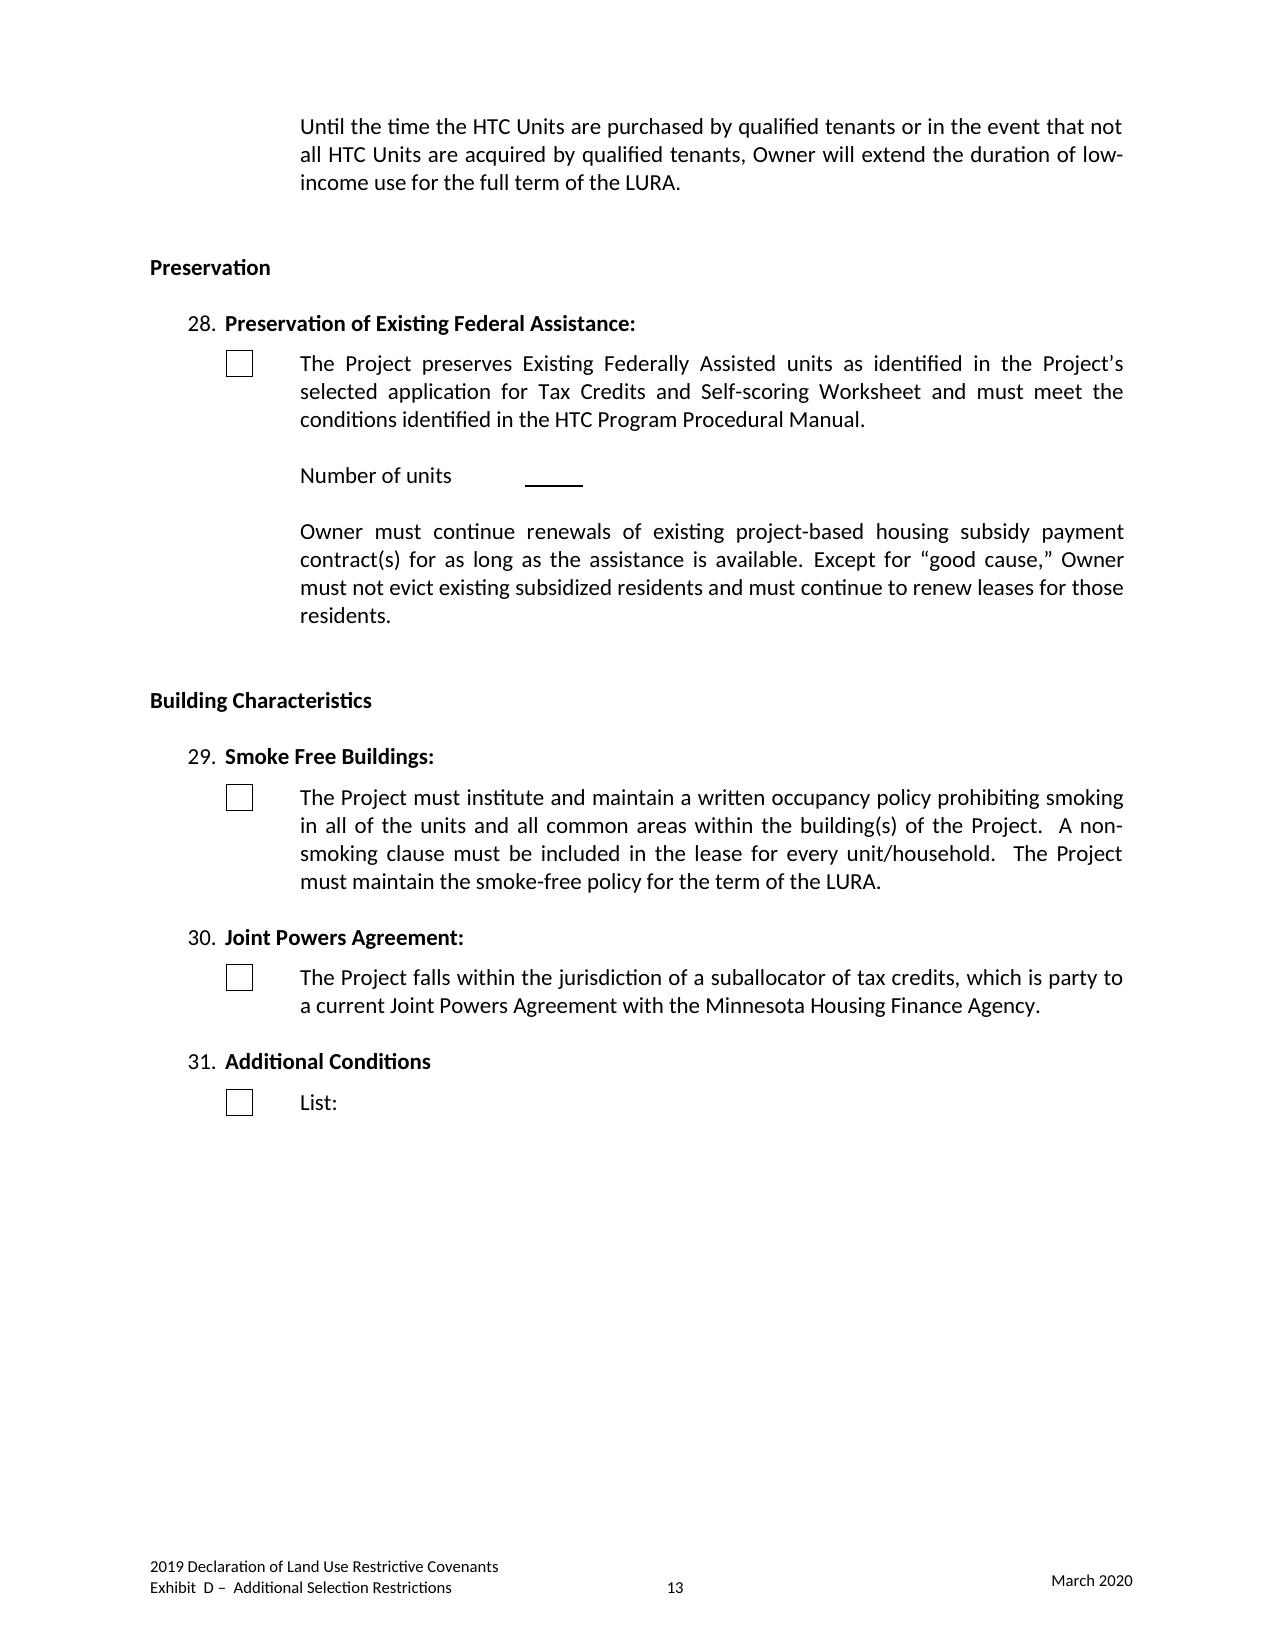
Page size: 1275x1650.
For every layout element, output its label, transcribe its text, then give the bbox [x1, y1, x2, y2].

list Additional Conditions [187, 1047, 1125, 1075]
list Smoke Free Buildings: [187, 742, 1125, 770]
text Preservation [150, 253, 1125, 281]
list Preservation of Existing Federal Assistance: [187, 309, 1125, 337]
text The Project must institute and maintain a written occupancy policy prohibiting smoking in all of the units and all common areas within the building(s) of the Project. A non-smoking clause must be included in the lease for every unit/household. The Project must maintain the smoke-free policy for the term of the LURA. [225, 783, 1125, 895]
text The Project preserves Existing Federally Assisted units as identified in the Project’s selected application for Tax Credits and Self-scoring Worksheet and must meet the conditions identified in the HTC Program Procedural Manual. [225, 349, 1125, 433]
text Owner must continue renewals of existing project-based housing subsidy payment contract(s) for as long as the assistance is available. Except for “good cause,” Owner must not evict existing subsidized residents and must continue to renew leases for those residents. [225, 517, 1125, 629]
text List: [225, 1088, 1125, 1116]
list Joint Powers Agreement: [187, 923, 1125, 951]
text Until the time the HTC Units are purchased by qualified tenants or in the event that not all HTC Units are acquired by qualified tenants, Owner will extend the duration of low-income use for the full term of the LURA. [300, 112, 1125, 197]
text Number of units [225, 461, 1125, 489]
text Building Characteristics [150, 686, 1125, 714]
text The Project falls within the jurisdiction of a suballocator of tax credits, which is party to a current Joint Powers Agreement with the Minnesota Housing Finance Agency. [225, 963, 1125, 1019]
